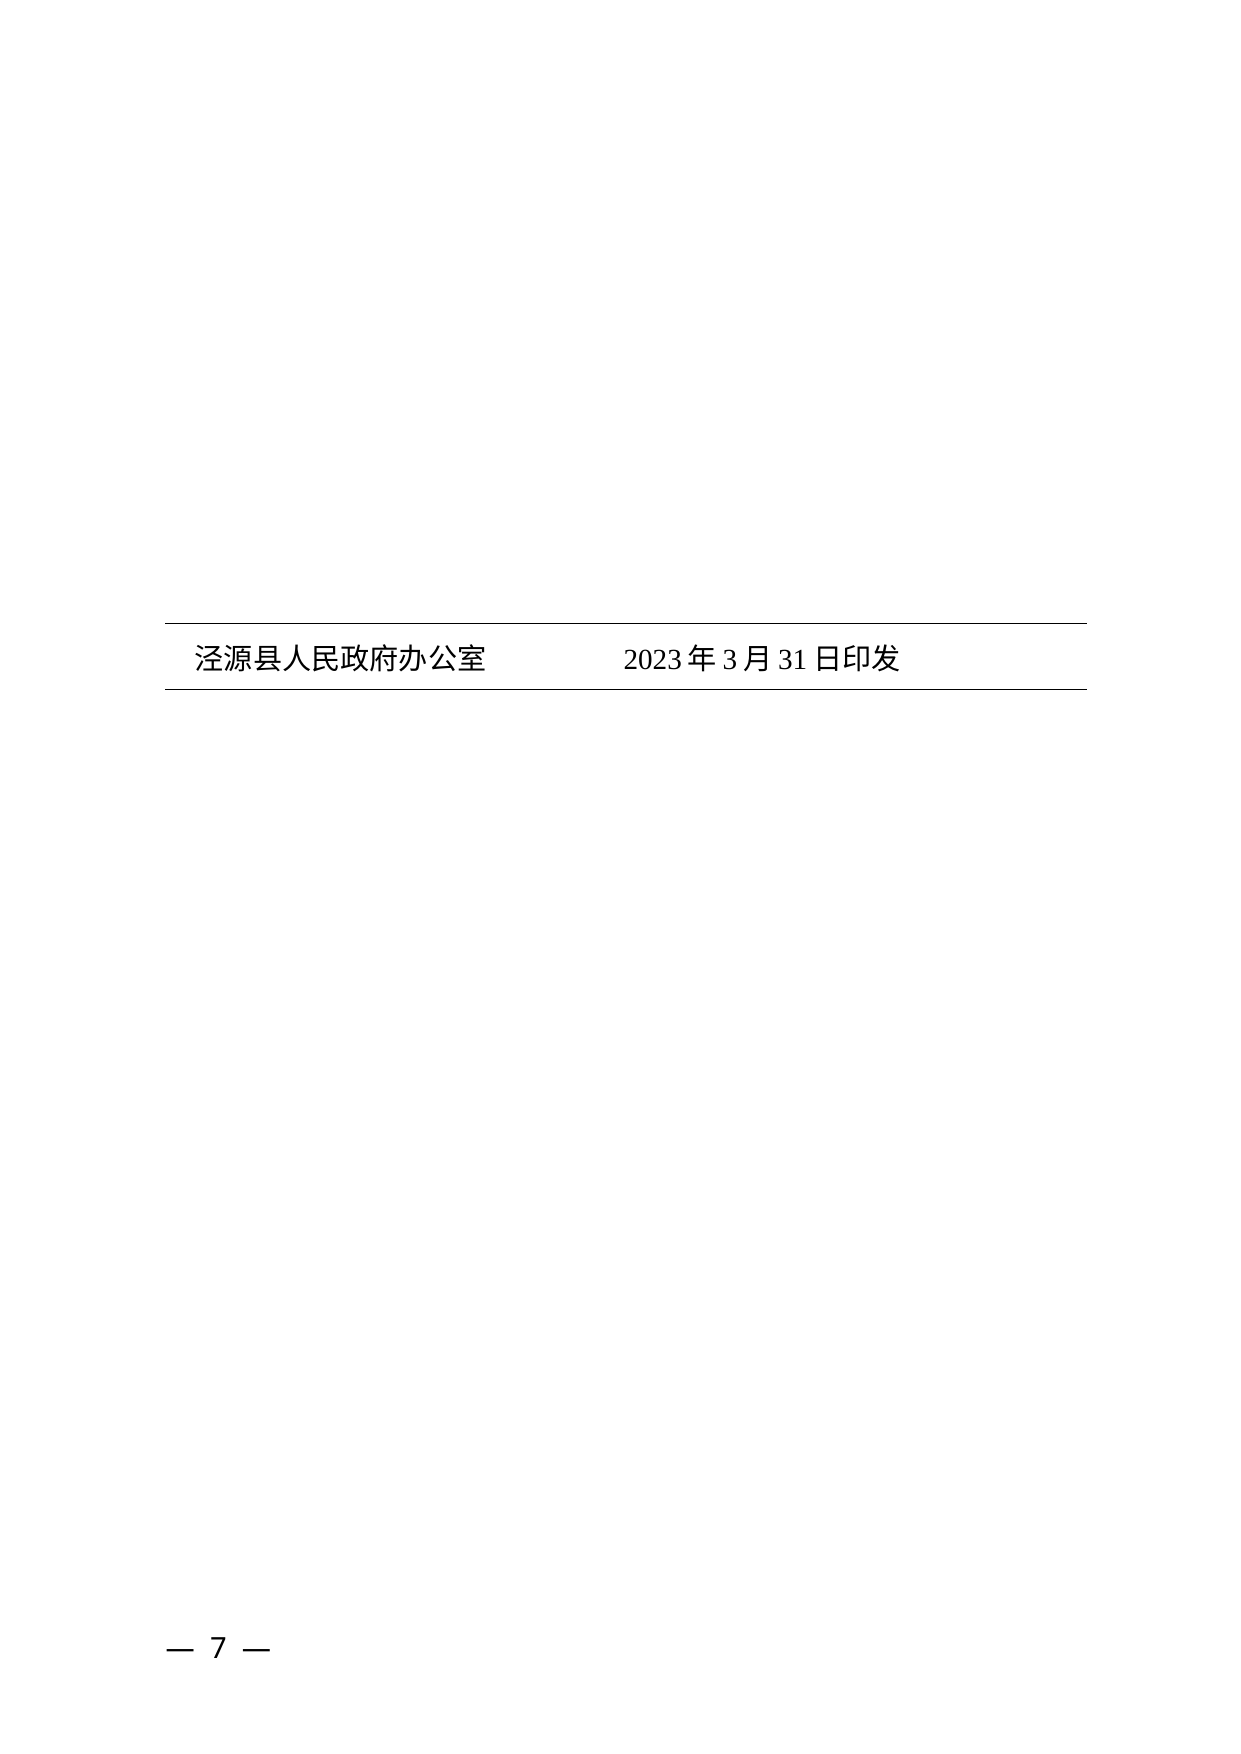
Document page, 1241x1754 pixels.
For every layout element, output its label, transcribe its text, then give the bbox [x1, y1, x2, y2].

text 泾源县人民政府办公室 2023年3月31日印发 [165, 624, 1087, 689]
